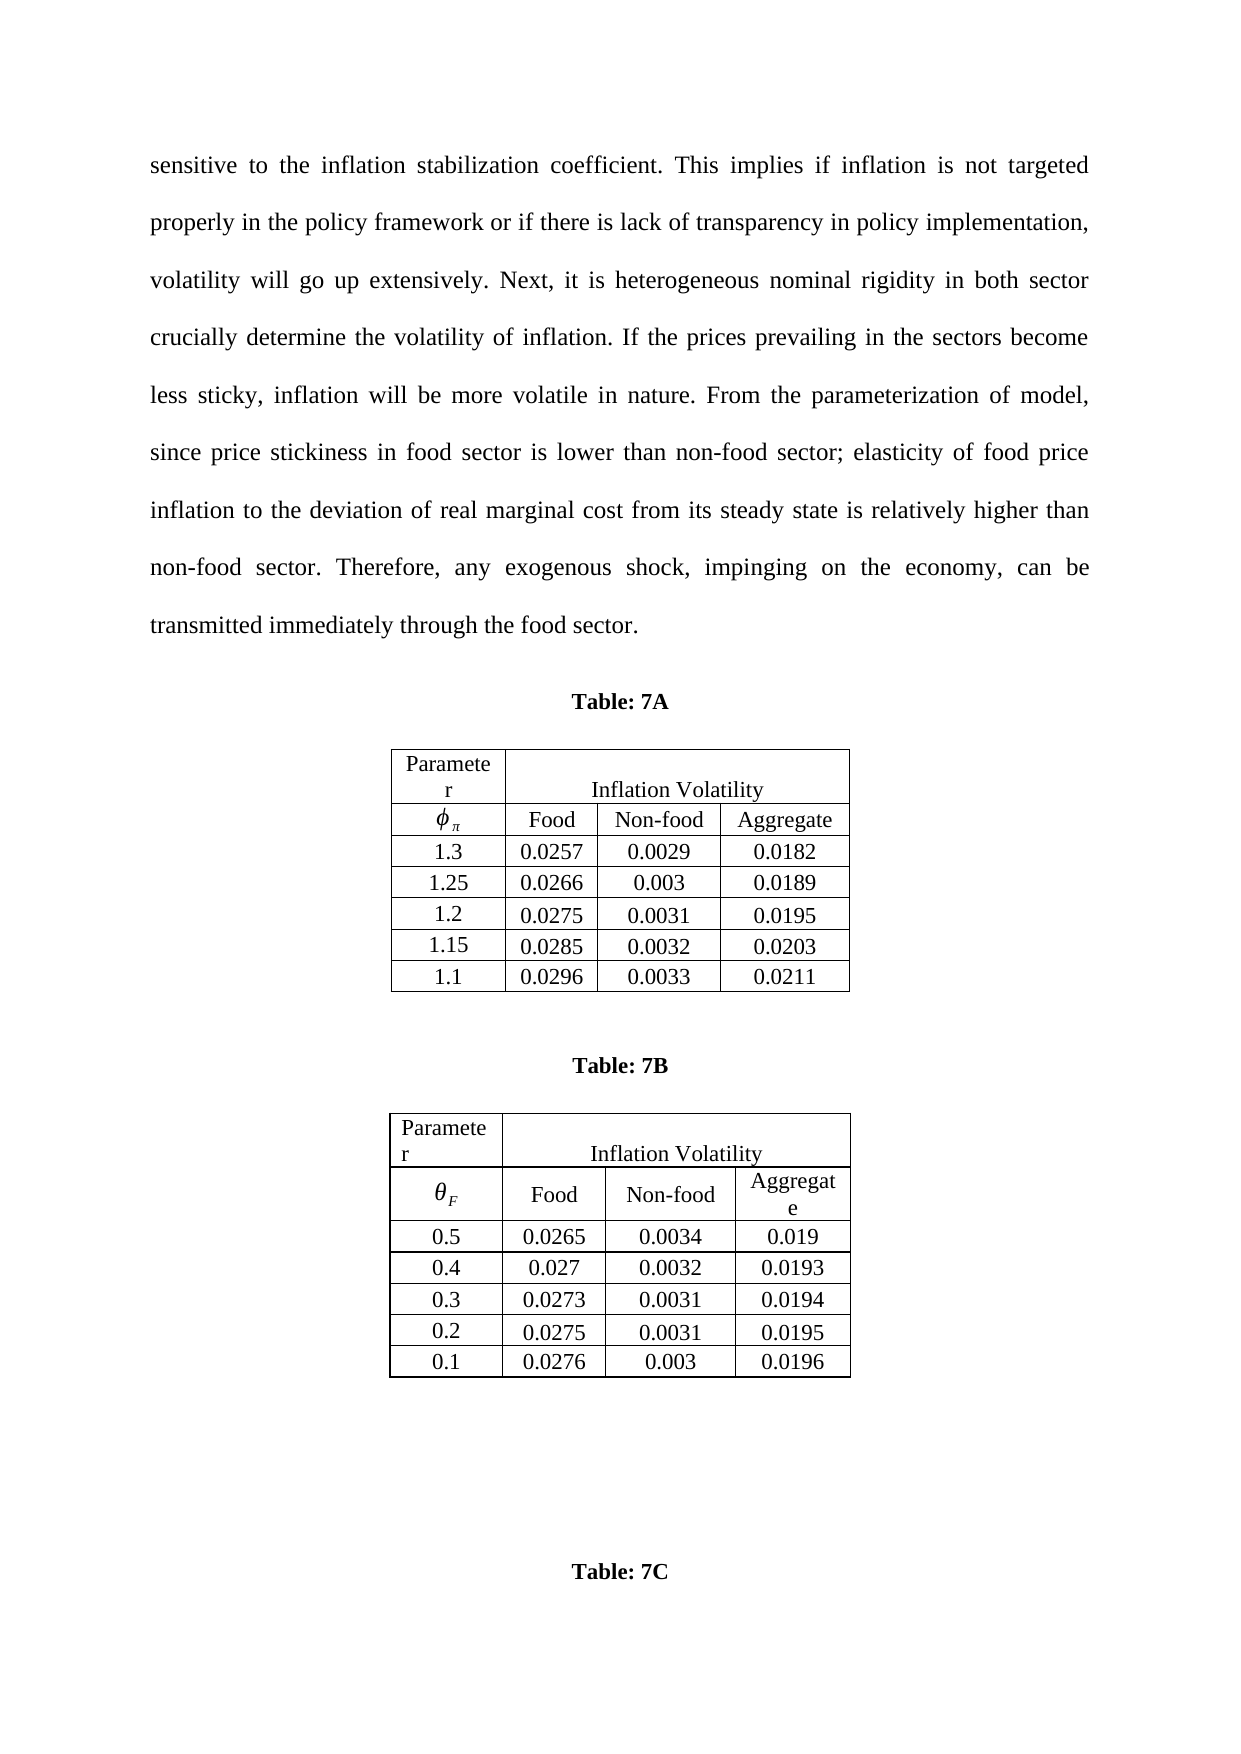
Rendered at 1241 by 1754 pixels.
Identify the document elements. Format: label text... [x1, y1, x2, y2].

table_cell [391, 1168, 502, 1220]
table_cell 0.0031 [606, 1315, 735, 1345]
table_cell 0.2 [391, 1315, 502, 1345]
table_cell 0.0033 [598, 961, 720, 991]
table_cell 0.0275 [506, 898, 597, 928]
table_cell 0.0203 [721, 930, 849, 960]
table_cell 0.0266 [506, 867, 597, 897]
table_cell 0.0257 [506, 836, 597, 866]
table_cell 0.0032 [598, 930, 720, 960]
table_cell 1.15 [392, 930, 505, 960]
table_cell 0.0195 [721, 898, 849, 928]
table_cell 0.4 [391, 1253, 502, 1283]
table_cell 0.003 [606, 1346, 735, 1376]
table_cell 0.0195 [736, 1315, 850, 1345]
table_header Inflation Volatility [503, 1114, 850, 1166]
table_cell 0.0296 [506, 961, 597, 991]
table_cell 0.1 [391, 1346, 502, 1376]
table_cell Aggregate [736, 1168, 850, 1220]
table_header Parameter [391, 1114, 502, 1166]
table_cell 0.0265 [503, 1221, 605, 1251]
table_cell 0.3 [391, 1284, 502, 1314]
text Table: 7C [150, 1558, 1090, 1585]
table_cell 0.0031 [598, 898, 720, 928]
table_cell 1.25 [392, 867, 505, 897]
table_header Inflation Volatility [506, 750, 849, 802]
table_cell 0.003 [598, 867, 720, 897]
table_cell 0.0031 [606, 1284, 735, 1314]
table_cell 1.3 [392, 836, 505, 866]
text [150, 150, 1090, 639]
table_cell 0.0032 [606, 1253, 735, 1283]
table_cell 0.0285 [506, 930, 597, 960]
table_cell 0.0273 [503, 1284, 605, 1314]
table_cell 0.0275 [503, 1315, 605, 1345]
table_cell Food [506, 804, 597, 835]
table_cell 0.0182 [721, 836, 849, 866]
table_cell 0.019 [736, 1221, 850, 1251]
table_cell 0.0193 [736, 1253, 850, 1283]
table_cell 1.1 [392, 961, 505, 991]
table_cell Non-food [606, 1168, 735, 1220]
table_cell 0.027 [503, 1253, 605, 1283]
table_cell 0.0276 [503, 1346, 605, 1376]
table_cell 0.0196 [736, 1346, 850, 1376]
text Table: 7B [150, 1052, 1090, 1079]
table_cell 0.0211 [721, 961, 849, 991]
table_cell [392, 804, 505, 835]
table_cell Food [503, 1168, 605, 1220]
table_cell 0.5 [391, 1221, 502, 1251]
table_cell 0.0034 [606, 1221, 735, 1251]
table_cell 0.0194 [736, 1284, 850, 1314]
table_header Parameter [392, 750, 505, 802]
table_cell 0.0029 [598, 836, 720, 866]
table_cell 1.2 [392, 898, 505, 928]
table_cell Non-food [598, 804, 720, 835]
table_cell 0.0189 [721, 867, 849, 897]
table_cell Aggregate [721, 804, 849, 835]
text Table: 7A [150, 688, 1090, 715]
